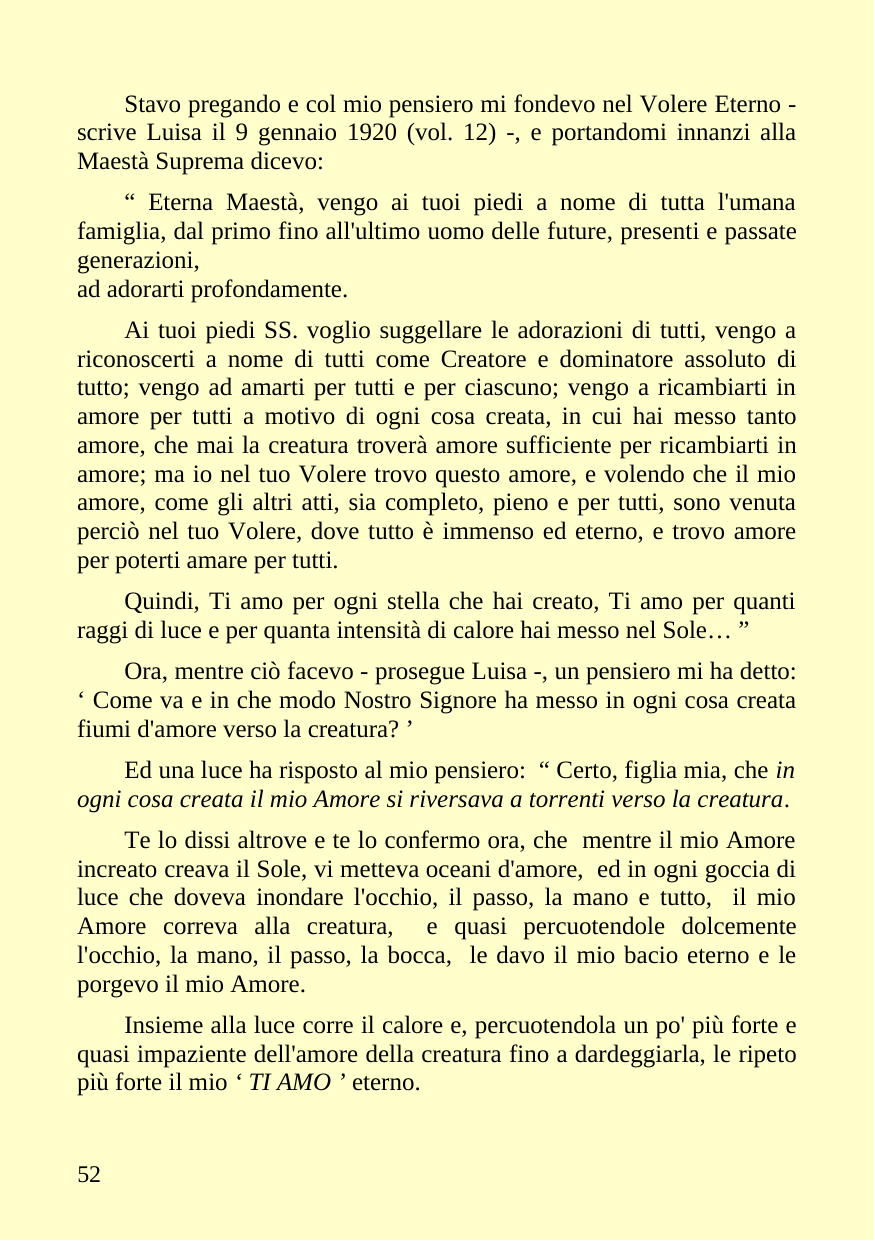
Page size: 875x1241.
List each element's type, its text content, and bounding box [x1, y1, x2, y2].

text Quindi, Ti amo per ogni stella che hai creato, Ti amo per quanti raggi di luce e per quanta intensità di calore hai messo nel Sole… ” [77, 586, 797, 644]
text Insieme alla luce corre il calore e, percuotendola un po' più forte e quasi impaziente dell'amore della creatura fino a dardeggiarla, le ripeto più forte il mio ‘ TI AMO ’ eterno. [77, 1010, 797, 1096]
text Ai tuoi piedi SS. voglio suggellare le adorazioni di tutti, vengo a riconoscerti a nome di tutti come Creatore e dominatore assoluto di tutto; vengo ad amarti per tutti e per ciascuno; vengo a ricambiarti in amore per tutti a motivo di ogni cosa creata, in cui hai messo tanto amore, che mai la creatura troverà amore sufficiente per ricambiarti in amore; ma io nel tuo Volere trovo questo amore, e volendo che il mio amore, come gli altri atti, sia completo, pieno e per tutti, sono venuta perciò nel tuo Volere, dove tutto è immenso ed eterno, e trovo amore per poterti amare per tutti. [77, 315, 797, 574]
text Ora, mentre ciò facevo - prosegue Luisa -, un pensiero mi ha detto: ‘ Come va e in che modo Nostro Signore ha messo in ogni cosa creata fiumi d'amore verso la creatura? ’ [77, 656, 797, 742]
text “ Eterna Maestà, vengo ai tuoi piedi a nome di tutta l'umana famiglia, dal primo fino all'ultimo uomo delle future, presenti e passate generazioni, ad adorarti profondamente. [77, 187, 797, 302]
text Stavo pregando e col mio pensiero mi fondevo nel Volere Eterno - scrive Luisa il 9 gennaio 1920 (vol. 12) -, e portandomi innanzi alla Maestà Suprema dicevo: [77, 89, 797, 175]
text Te lo dissi altrove e te lo confermo ora, che mentre il mio Amore increato creava il Sole, vi metteva oceani d'amore, ed in ogni goccia di luce che doveva inondare l'occhio, il passo, la mano e tutto, il mio Amore correva alla creatura, e quasi percuotendole dolcemente l'occhio, la mano, il passo, la bocca, le davo il mio bacio eterno e le porgevo il mio Amore. [77, 825, 797, 997]
text Ed una luce ha risposto al mio pensiero: “ Certo, figlia mia, che in ogni cosa creata il mio Amore si riversava a torrenti verso la creatura. [77, 755, 797, 812]
